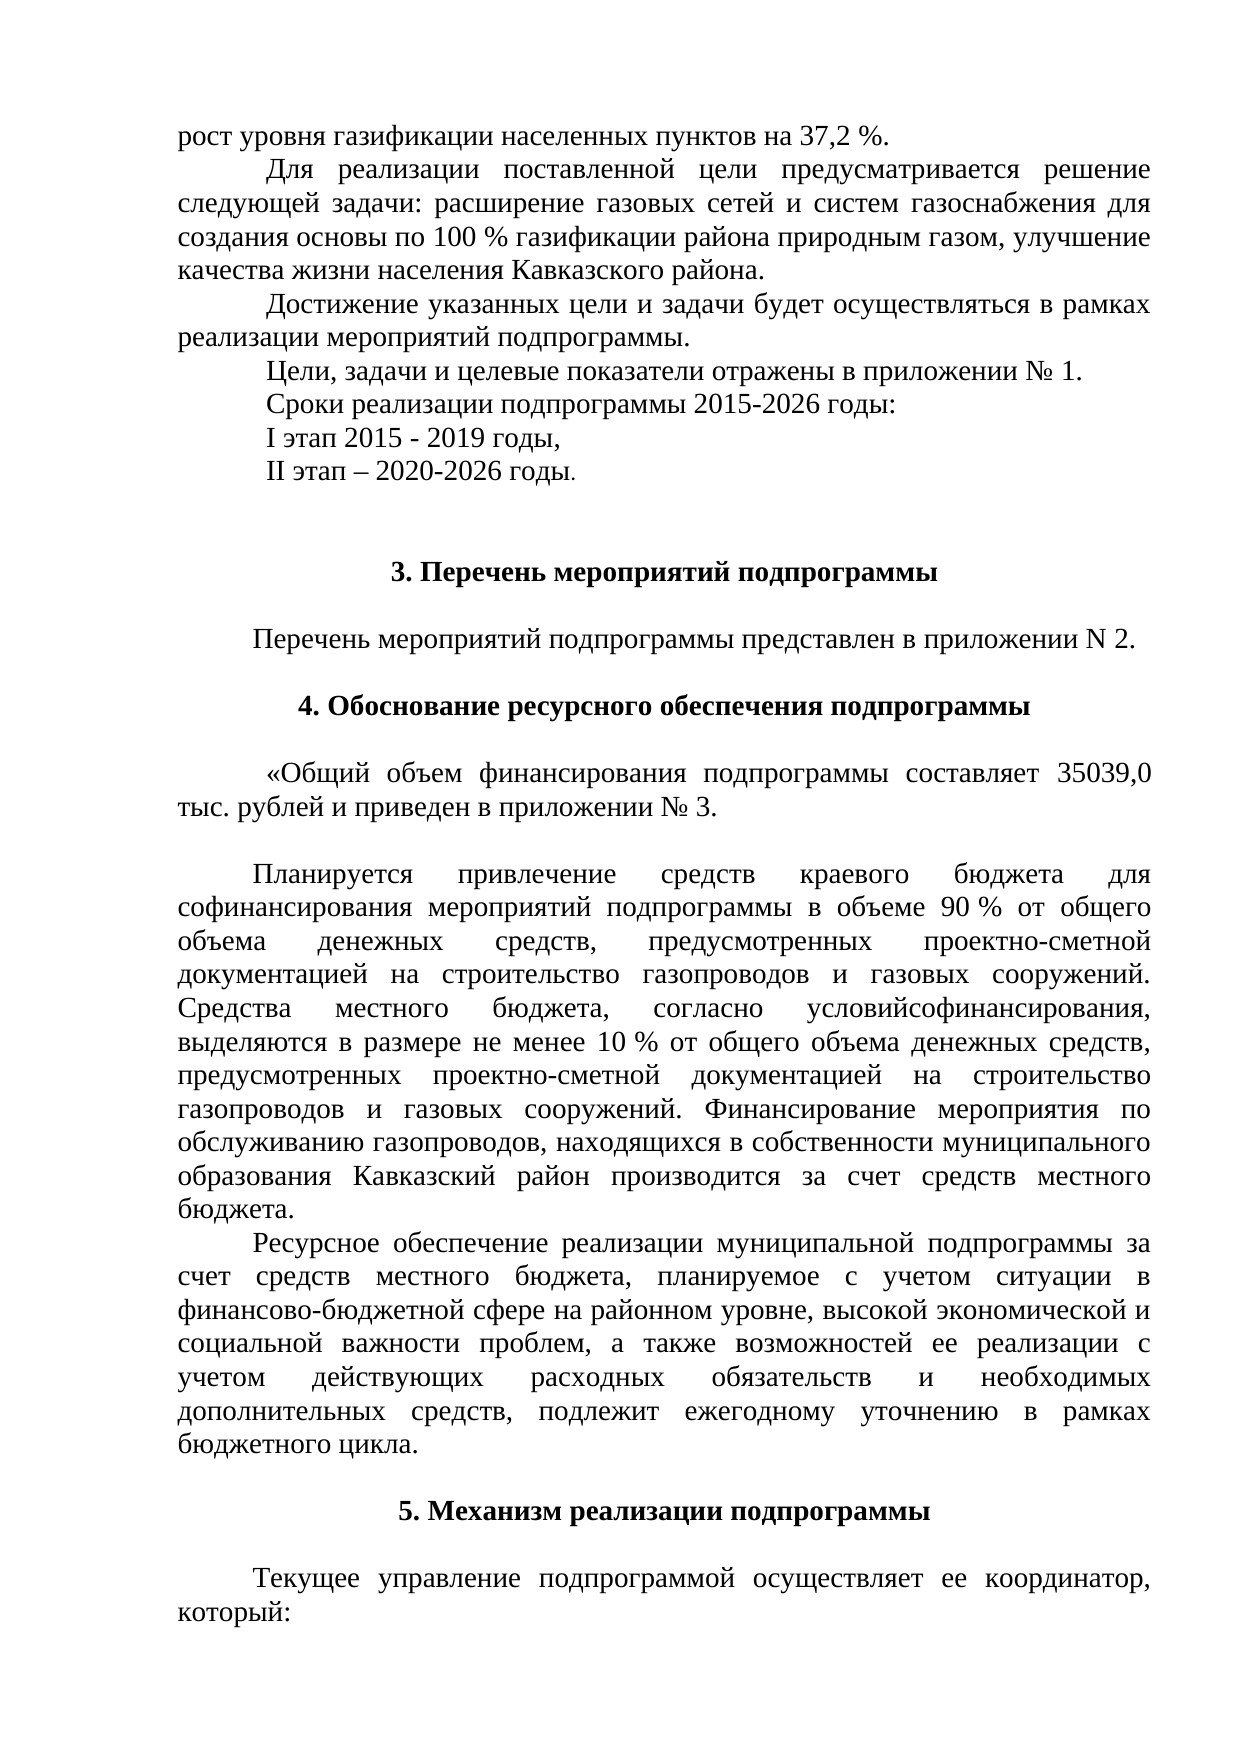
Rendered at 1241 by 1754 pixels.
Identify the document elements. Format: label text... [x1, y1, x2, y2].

text Цели, задачи и целевые показатели отражены в приложении № 1. [177, 353, 1152, 386]
text II этап – 2020-2026 годы. [177, 453, 1152, 487]
text 3. Перечень мероприятий подпрограммы [177, 554, 1152, 588]
text Для реализации поставленной цели предусматривается решение следующей задачи: расширение газовых сетей и систем газоснабжения для создания основы по 100 % газификации района природным газом, улучшение качества жизни населения Кавказского района. [177, 152, 1152, 286]
text 4. Обоснование ресурсного обеспечения подпрограммы [177, 688, 1152, 722]
text 5. Механизм реализации подпрограммы [177, 1493, 1152, 1527]
text I этап 2015 - 2019 годы, [177, 420, 1152, 453]
text Ресурсное обеспечение реализации муниципальной подпрограммы за счет средств местного бюджета, планируемое с учетом ситуации в финансово-бюджетной сфере на районном уровне, высокой экономической и социальной важности проблем, а также возможностей ее реализации с учетом действующих расходных обязательств и необходимых дополнительных средств, подлежит ежегодному уточнению в рамках бюджетного цикла. [177, 1225, 1152, 1460]
text Достижение указанных цели и задачи будет осуществляться в рамках реализации мероприятий подпрограммы. [177, 286, 1152, 353]
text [177, 118, 1152, 152]
text Сроки реализации подпрограммы 2015-2026 годы: [177, 386, 1152, 420]
text Перечень мероприятий подпрограммы представлен в приложении N 2. [177, 621, 1152, 655]
text Планируется привлечение средств краевого бюджета для софинансирования мероприятий подпрограммы в объеме 90 % от общего объема денежных средств, предусмотренных проектно-сметной документацией на строительство газопроводов и газовых сооружений. Средства местного бюджета, согласно условийсофинансирования, выделяются в размере не менее 10 % от общего объема денежных средств, предусмотренных проектно-сметной документацией на строительство газопроводов и газовых сооружений. Финансирование мероприятия по обслуживанию газопроводов, находящихся в собственности муниципального образования Кавказский район производится за счет средств местного бюджета. [177, 856, 1152, 1225]
text «Общий объем финансирования подпрограммы составляет 35039,0 тыс. рублей и приведен в приложении № 3. [177, 755, 1152, 822]
text Текущее управление подпрограммой осуществляет ее координатор, который: [177, 1560, 1152, 1627]
